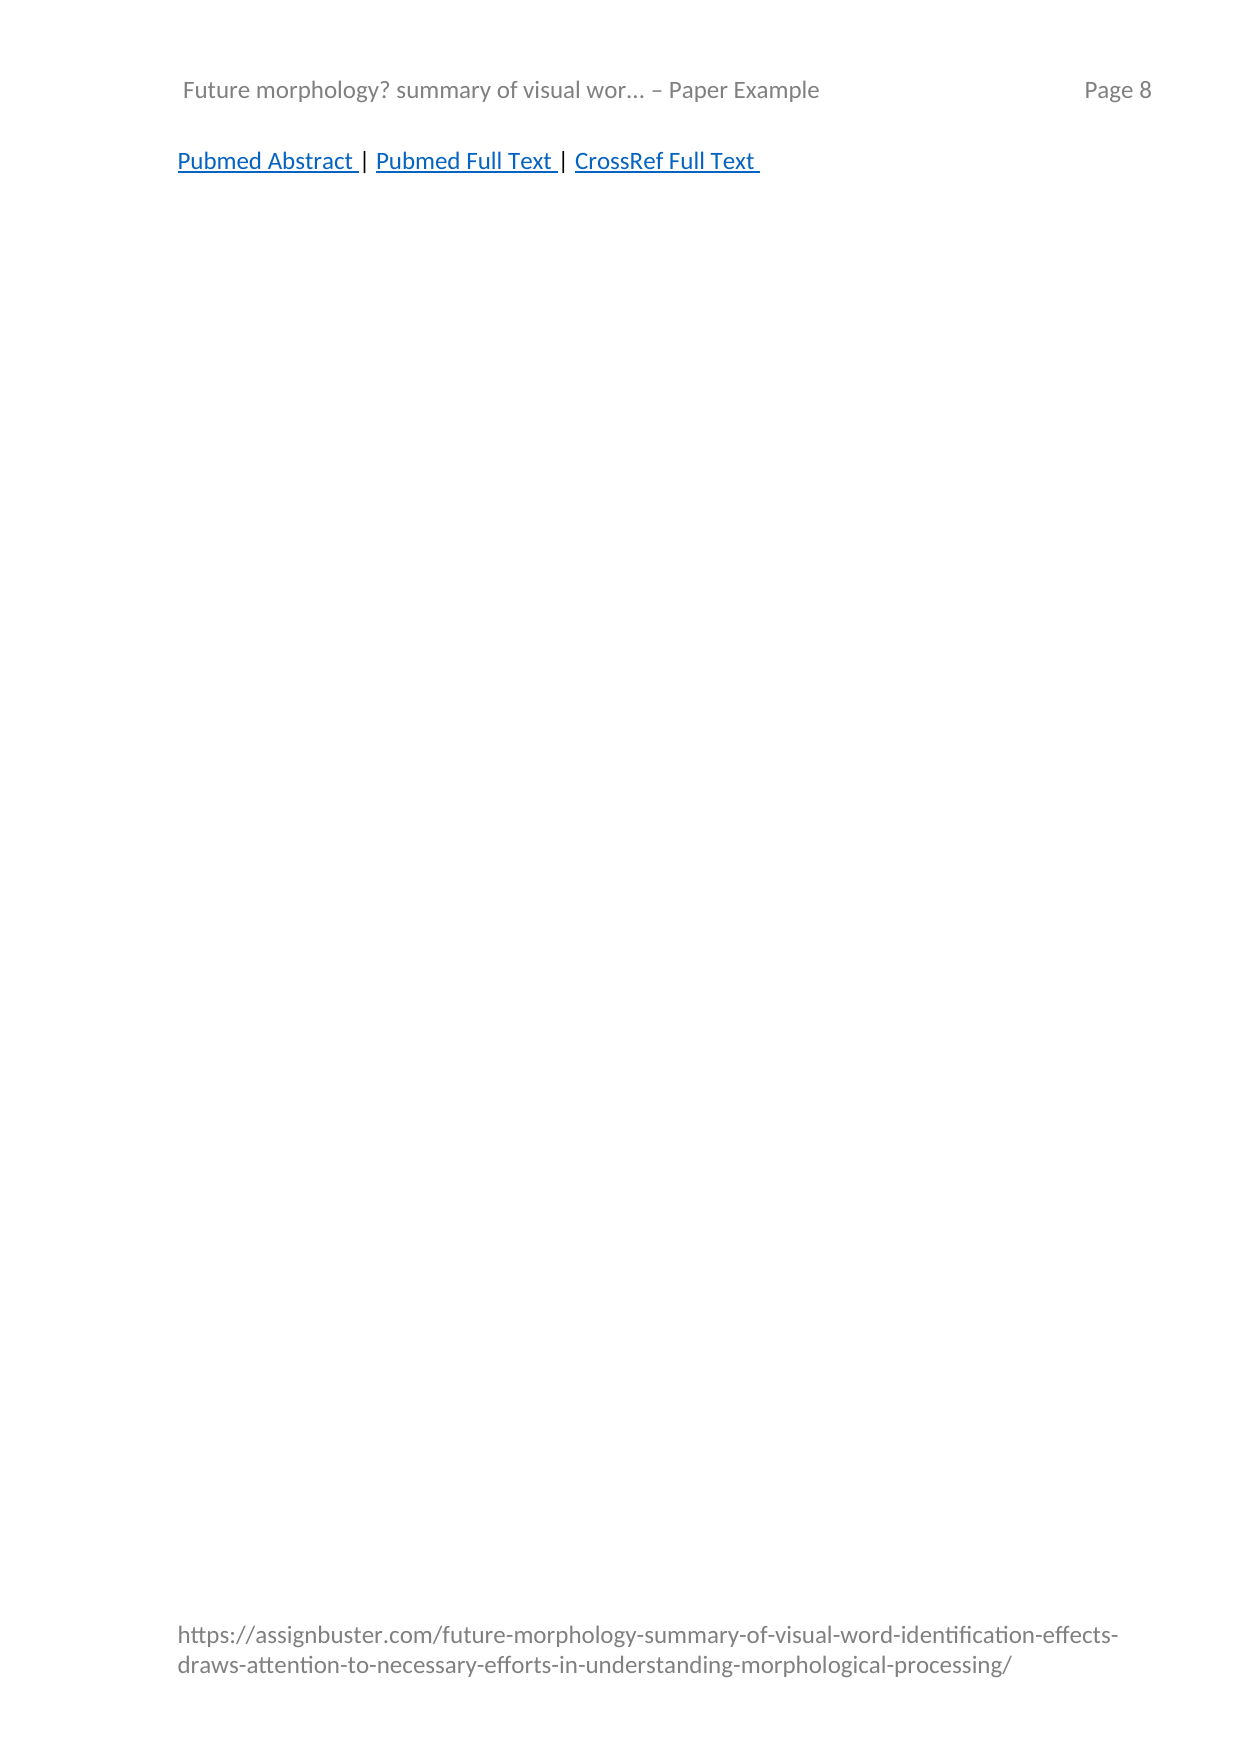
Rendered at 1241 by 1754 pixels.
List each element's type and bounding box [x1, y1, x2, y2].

text [177, 145, 1152, 176]
